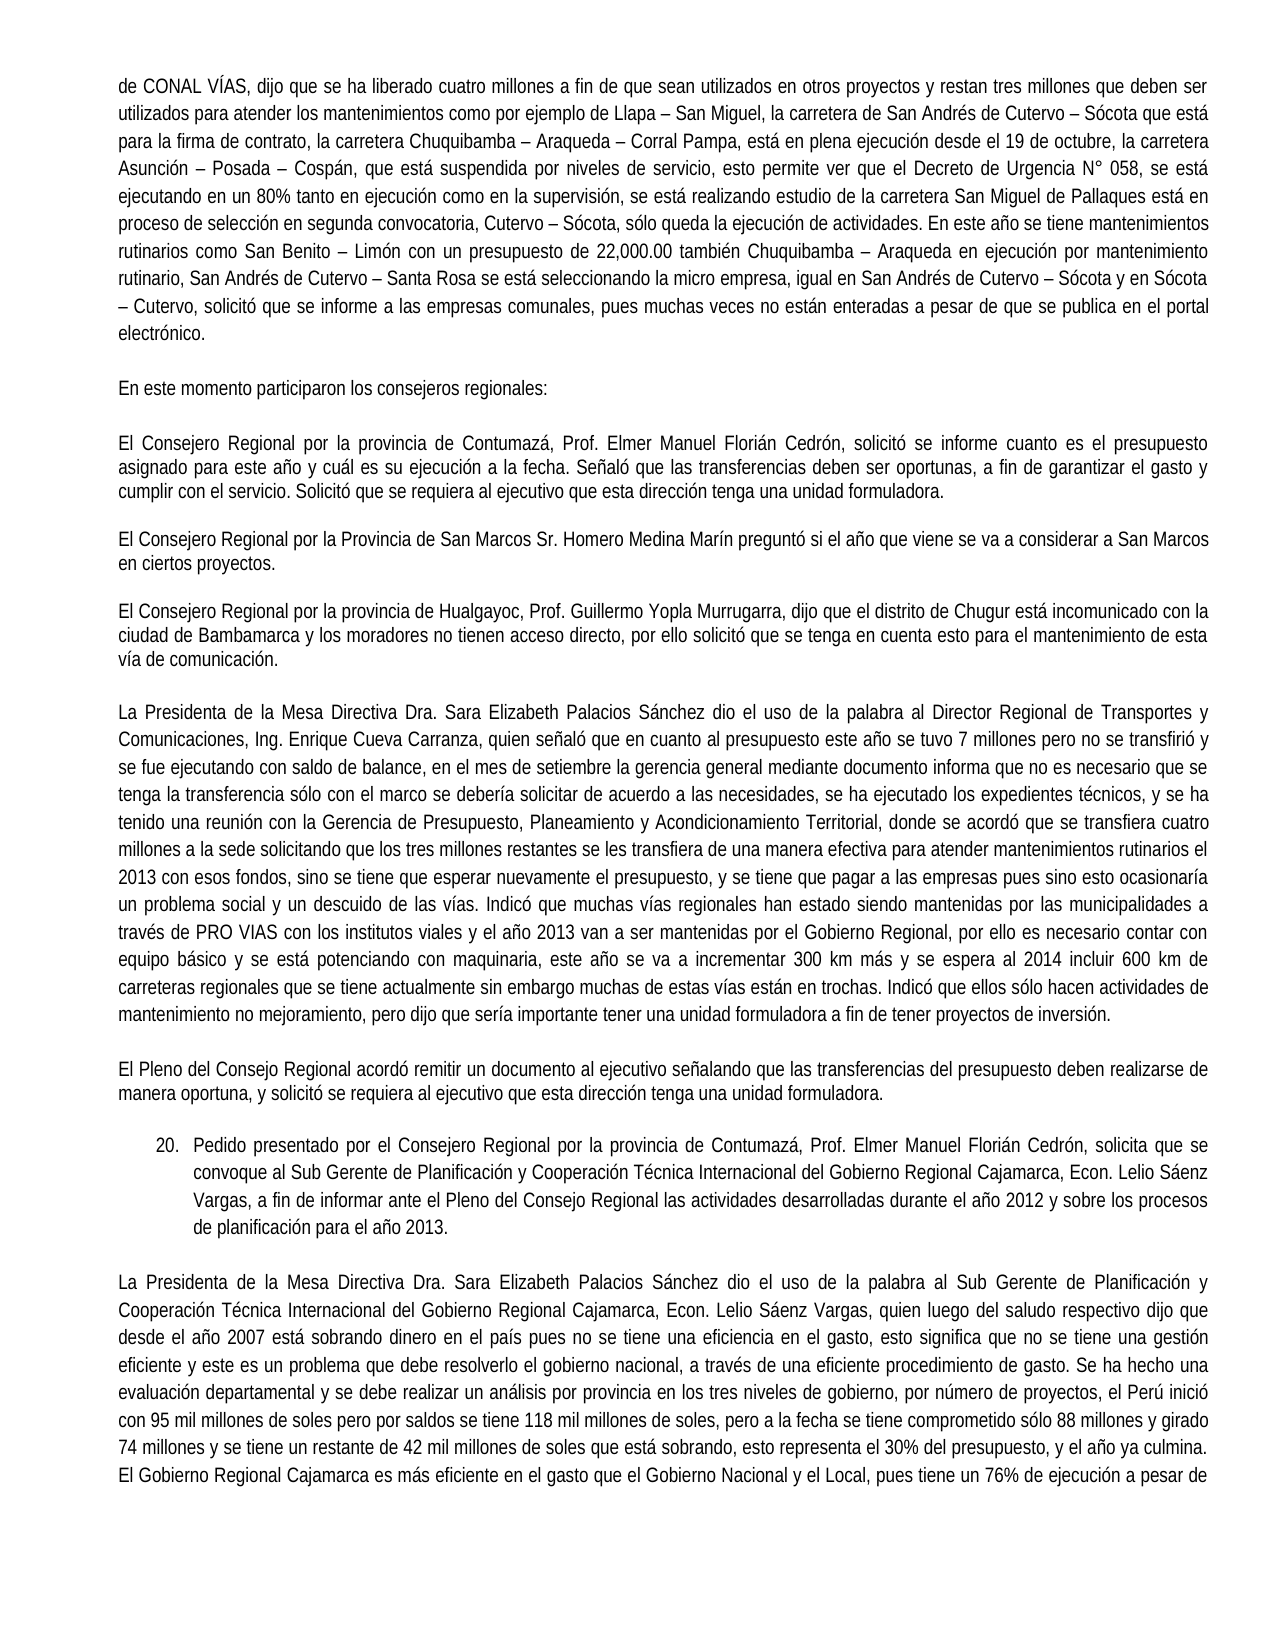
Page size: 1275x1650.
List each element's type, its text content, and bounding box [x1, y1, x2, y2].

text En este momento participaron los consejeros regionales: [118, 376, 1211, 400]
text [118, 74, 1211, 345]
text La Presidenta de la Mesa Directiva Dra. Sara Elizabeth Palacios Sánchez dio el uso de la palabra al Director Regional de Transportes y Comunicaciones, Ing. Enrique Cueva Carranza, quien señaló que en cuanto al presupuesto este año se tuvo 7 millones pero no se transfirió y se fue ejecutando con saldo de balance, en el mes de setiembre la gerencia general mediante documento informa que no es necesario que se tenga la transferencia sólo con el marco se debería solicitar de acuerdo a las necesidades, se ha ejecutado los expedientes técnicos, y se ha tenido una reunión con la Gerencia de Presupuesto, Planeamiento y Acondicionamiento Territorial, donde se acordó que se transfiera cuatro millones a la sede solicitando que los tres millones restantes se les transfiera de una manera efectiva para atender mantenimientos rutinarios el 2013 con esos fondos, sino se tiene que esperar nuevamente el presupuesto, y se tiene que pagar a las empresas pues sino esto ocasionaría un problema social y un descuido de las vías. Indicó que muchas vías regionales han estado siendo mantenidas por las municipalidades a través de PRO VIAS con los institutos viales y el año 2013 van a ser mantenidas por el Gobierno Regional, por ello es necesario contar con equipo básico y se está potenciando con maquinaria, este año se va a incrementar 300 km más y se espera al 2014 incluir 600 km de carreteras regionales que se tiene actualmente sin embargo muchas de estas vías están en trochas. Indicó que ellos sólo hacen actividades de mantenimiento no mejoramiento, pero dijo que sería importante tener una unidad formuladora a fin de tener proyectos de inversión. [118, 700, 1211, 1026]
text El Consejero Regional por la Provincia de San Marcos Sr. Homero Medina Marín preguntó si el año que viene se va a considerar a San Marcos en ciertos proyectos. [118, 527, 1211, 575]
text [118, 1270, 1211, 1487]
text El Consejero Regional por la provincia de Contumazá, Prof. Elmer Manuel Florián Cedrón, solicitó se informe cuanto es el presupuesto asignado para este año y cuál es su ejecución a la fecha. Señaló que las transferencias deben ser oportunas, a fin de garantizar el gasto y cumplir con el servicio. Solicitó que se requiera al ejecutivo que esta dirección tenga una unidad formuladora. [118, 431, 1211, 503]
list Pedido presentado por el Consejero Regional por la provincia de Contumazá, Prof. Elmer Manuel Florián Cedrón, solicita que se convoque al Sub Gerente de Planificación y Cooperación Técnica Internacional del Gobierno Regional Cajamarca, Econ. Lelio Sáenz Vargas, a fin de informar ante el Pleno del Consejo Regional las actividades desarrolladas durante el año 2012 y sobre los procesos de planificación para el año 2013. [156, 1133, 1211, 1239]
text El Consejero Regional por la provincia de Hualgayoc, Prof. Guillermo Yopla Murrugarra, dijo que el distrito de Chugur está incomunicado con la ciudad de Bambamarca y los moradores no tienen acceso directo, por ello solicitó que se tenga en cuenta esto para el mantenimiento de esta vía de comunicación. [118, 599, 1211, 671]
text El Pleno del Consejo Regional acordó remitir un documento al ejecutivo señalando que las transferencias del presupuesto deben realizarse de manera oportuna, y solicitó se requiera al ejecutivo que esta dirección tenga una unidad formuladora. [118, 1057, 1211, 1105]
